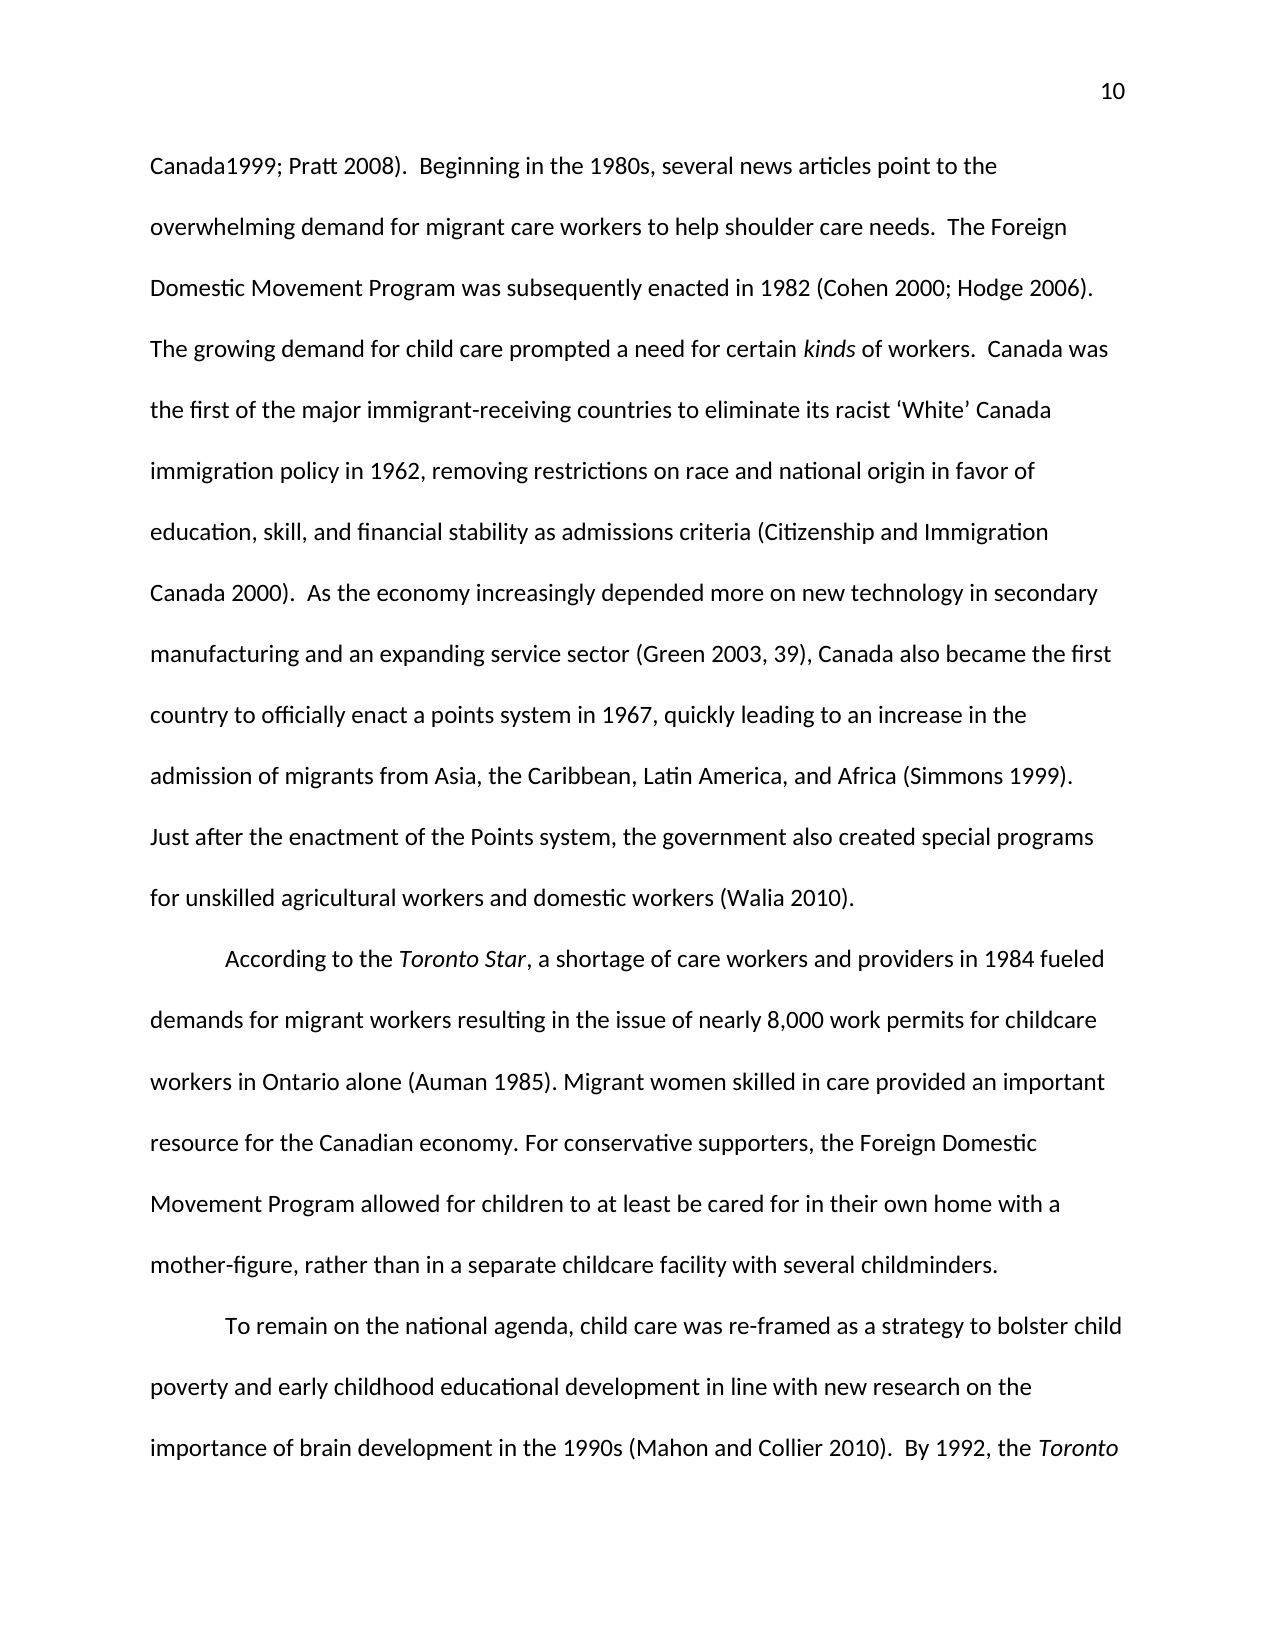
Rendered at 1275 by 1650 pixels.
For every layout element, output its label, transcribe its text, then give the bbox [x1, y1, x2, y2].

text According to the Toronto Star, a shortage of care workers and providers in 1984 fueled demands for migrant workers resulting in the issue of nearly 8,000 work permits for childcare workers in Ontario alone (Auman 1985). Migrant women skilled in care provided an important resource for the Canadian economy. For conservative supporters, the Foreign Domestic Movement Program allowed for children to at least be cared for in their own home with a mother-figure, rather than in a separate childcare facility with several childminders. [150, 943, 1125, 1279]
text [150, 150, 1125, 913]
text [150, 1310, 1125, 1462]
